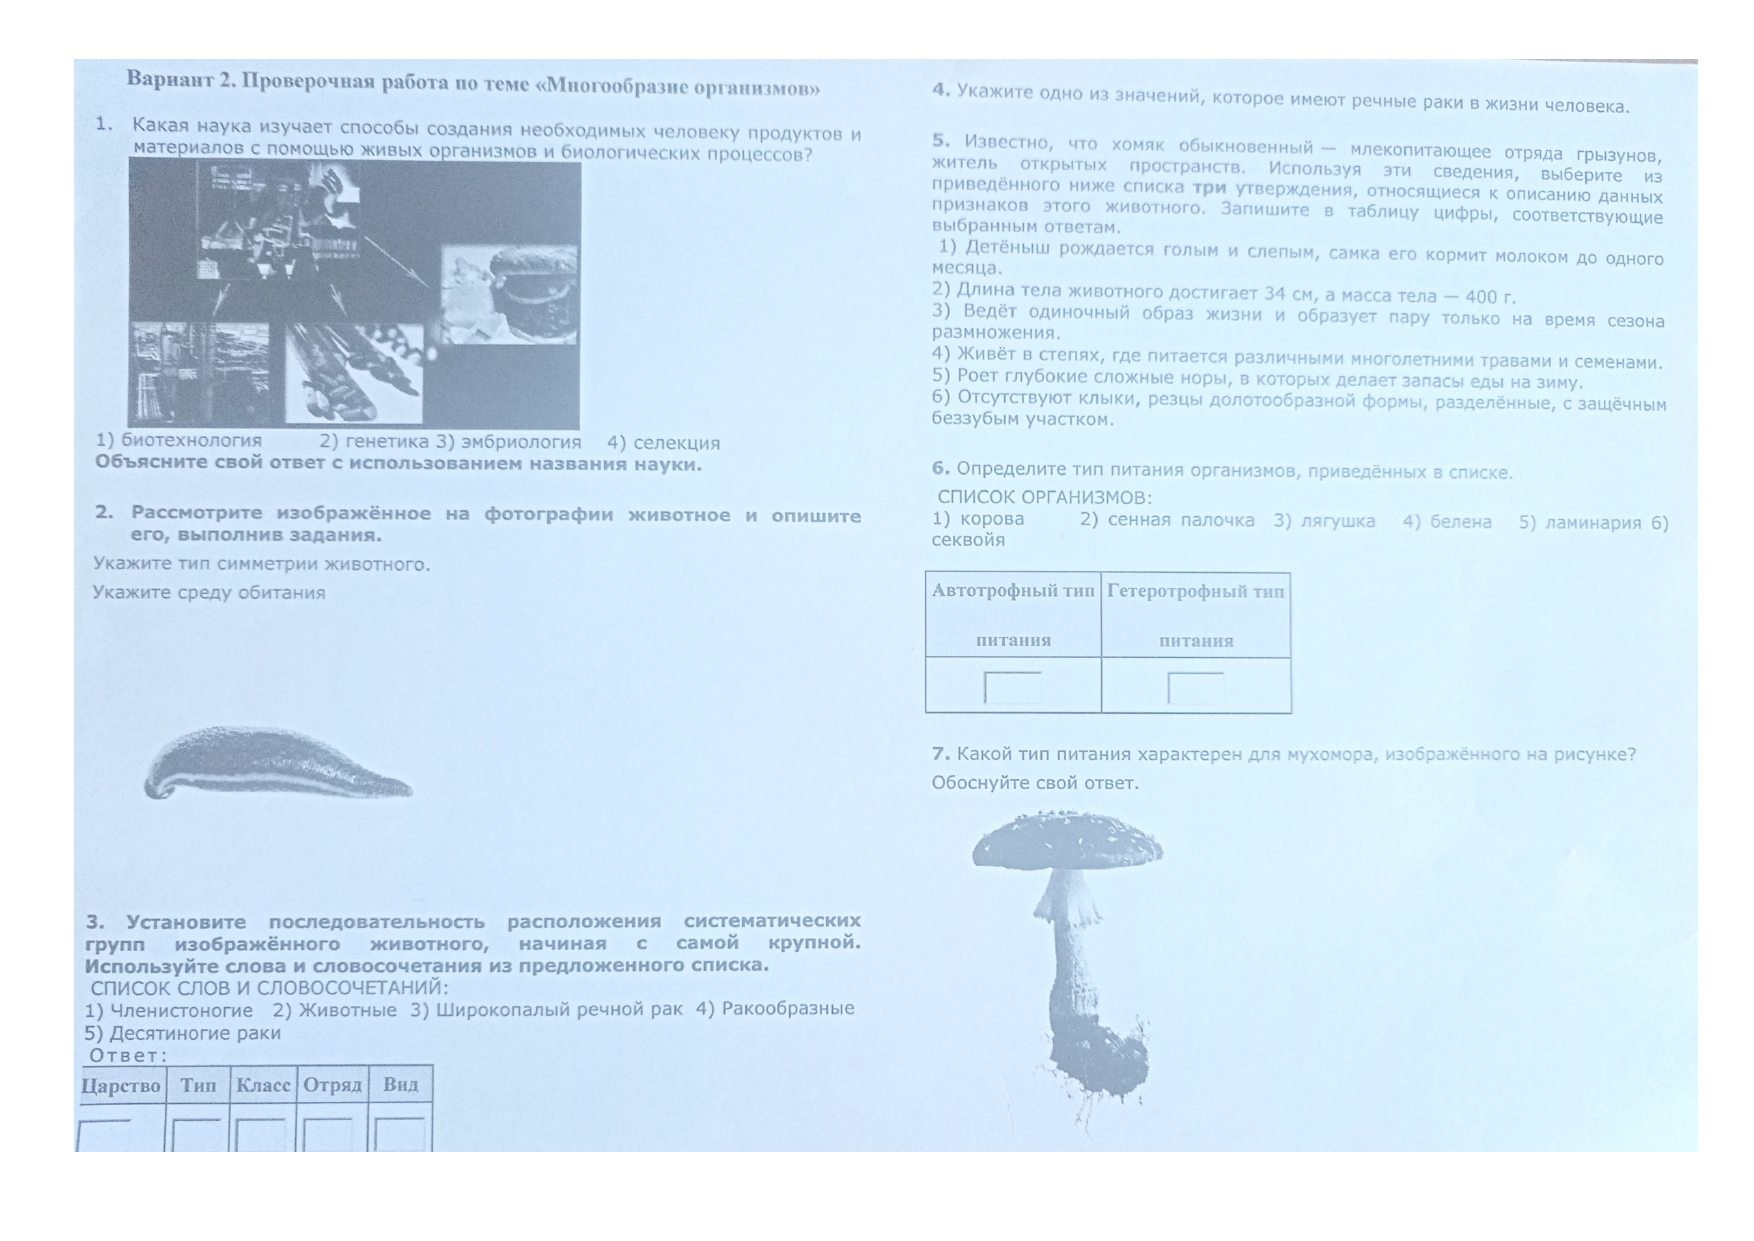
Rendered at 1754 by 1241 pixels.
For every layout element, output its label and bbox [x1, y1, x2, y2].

picture [73, 59, 1699, 1152]
